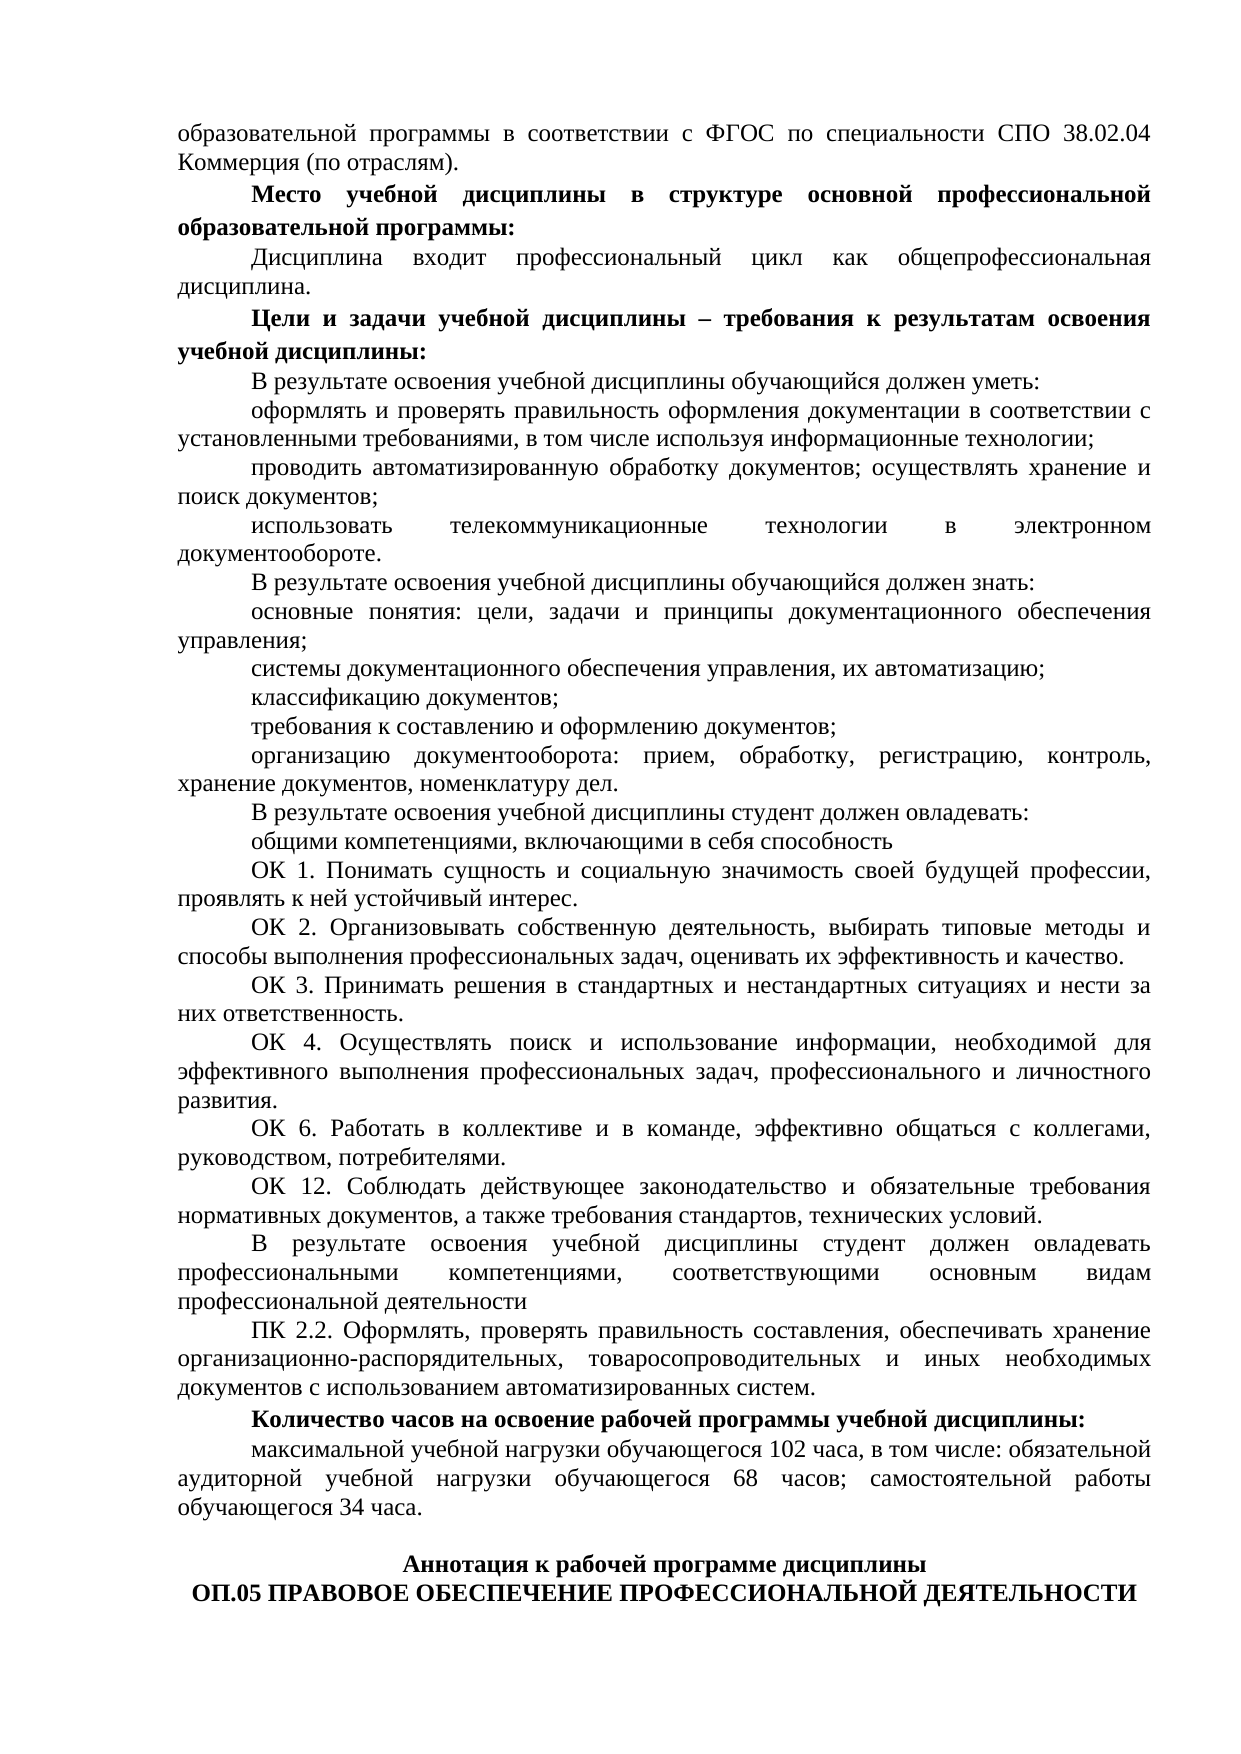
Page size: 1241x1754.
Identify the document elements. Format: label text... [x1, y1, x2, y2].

text ПК 2.2. Оформлять, проверять правильность составления, обеспечивать хранение организационно-распорядительных, товаросопроводительных и иных необходимых документов с использованием автоматизированных систем. [177, 1315, 1152, 1401]
text Аннотация к рабочей программе дисциплины [177, 1549, 1152, 1578]
subtitle Место учебной дисциплины в структуре основной профессиональной образовательной программы: [177, 176, 1152, 242]
text ОК 12. Соблюдать действующее законодательство и обязательные требования нормативных документов, а также требования стандартов, технических условий. [177, 1171, 1152, 1228]
text оформлять и проверять правильность оформления документации в соответствии с установленными требованиями, в том числе используя информационные технологии; [177, 395, 1152, 452]
subtitle Цели и задачи учебной дисциплины – требования к результатам освоения учебной дисциплины: [177, 299, 1152, 366]
text В результате освоения учебной дисциплины обучающийся должен знать: [177, 567, 1152, 596]
text организацию документооборота: прием, обработку, регистрацию, контроль, хранение документов, номенклатуру дел. [177, 740, 1152, 797]
text ОК 4. Осуществлять поиск и использование информации, необходимой для эффективного выполнения профессиональных задач, профессионального и личностного развития. [177, 1027, 1152, 1113]
text проводить автоматизированную обработку документов; осуществлять хранение и поиск документов; [177, 452, 1152, 510]
text В результате освоения учебной дисциплины студент должен овладевать профессиональными компетенциями, соответствующими основным видам профессиональной деятельности [177, 1228, 1152, 1315]
text Дисциплина входит профессиональный цикл как общепрофессиональная дисциплина. [177, 242, 1152, 299]
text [177, 118, 1152, 176]
text основные понятия: цели, задачи и принципы документационного обеспечения управления; [177, 596, 1152, 653]
text ОК 3. Принимать решения в стандартных и нестандартных ситуациях и нести за них ответственность. [177, 970, 1152, 1027]
text В результате освоения учебной дисциплины студент должен овладевать: [177, 797, 1152, 826]
text использовать телекоммуникационные технологии в электронном документообороте. [177, 510, 1152, 567]
text ОК 2. Организовывать собственную деятельность, выбирать типовые методы и способы выполнения профессиональных задач, оценивать их эффективность и качество. [177, 912, 1152, 970]
text ОК 6. Работать в коллективе и в команде, эффективно общаться с коллегами, руководством, потребителями. [177, 1113, 1152, 1171]
text требования к составлению и оформлению документов; [177, 711, 1152, 740]
text максимальной учебной нагрузки обучающегося 102 часа, в том числе: обязательной аудиторной учебной нагрузки обучающегося 68 часов; самостоятельной работы обучающегося 34 часа. [177, 1434, 1152, 1521]
text классификацию документов; [177, 682, 1152, 711]
subtitle Количество часов на освоение рабочей программы учебной дисциплины: [177, 1401, 1152, 1434]
text ОК 1. Понимать сущность и социальную значимость своей будущей профессии, проявлять к ней устойчивый интерес. [177, 855, 1152, 912]
text В результате освоения учебной дисциплины обучающийся должен уметь: [177, 366, 1152, 395]
text ОП.05 ПРАВОВОЕ ОБЕСПЕЧЕНИЕ ПРОФЕССИОНАЛЬНОЙ ДЕЯТЕЛЬНОСТИ [177, 1578, 1152, 1607]
text общими компетенциями, включающими в себя способность [177, 826, 1152, 855]
text системы документационного обеспечения управления, их автоматизацию; [177, 653, 1152, 682]
